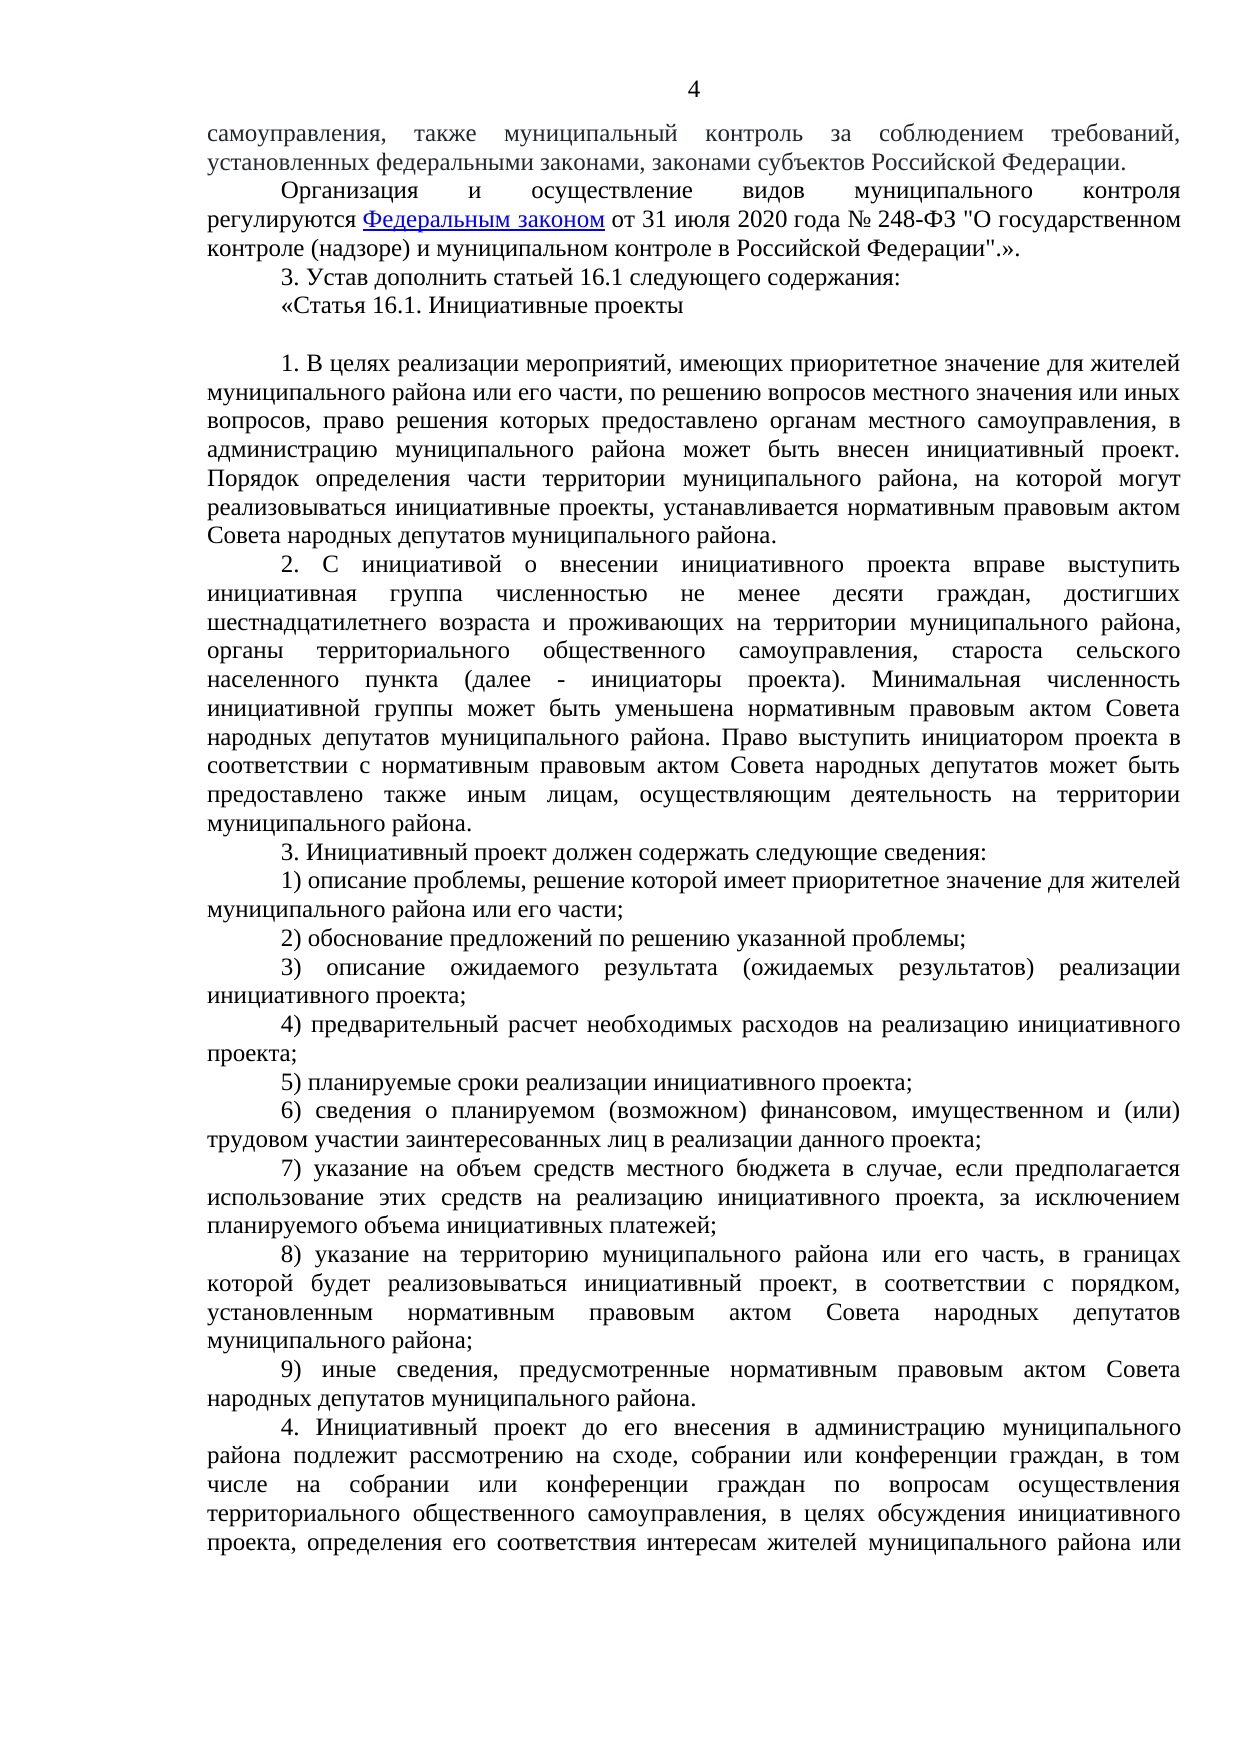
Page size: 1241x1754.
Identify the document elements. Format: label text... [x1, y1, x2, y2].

text 6) сведения о планируемом (возможном) финансовом, имущественном и (или) трудовом участии заинтересованных лиц в реализации данного проекта; [207, 1096, 1181, 1153]
text 9) иные сведения, предусмотренные нормативным правовым актом Совета народных депутатов муниципального района. [207, 1354, 1181, 1412]
text 1. В целях реализации мероприятий, имеющих приоритетное значение для жителей муниципального района или его части, по решению вопросов местного значения или иных вопросов, право решения которых предоставлено органам местного самоуправления, в администрацию муниципального района может быть внесен инициативный проект. Порядок определения части территории муниципального района, на которой могут реализовываться инициативные проекты, устанавливается нормативным правовым актом Совета народных депутатов муниципального района. [207, 348, 1181, 549]
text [207, 118, 1181, 176]
text 8) указание на территорию муниципального района или его часть, в границах которой будет реализовываться инициативный проект, в соответствии с порядком, установленным нормативным правовым актом Совета народных депутатов муниципального района; [207, 1239, 1181, 1354]
text 3. Инициативный проект должен содержать следующие сведения: [207, 837, 1181, 866]
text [207, 1412, 1181, 1556]
text 3) описание ожидаемого результата (ожидаемых результатов) реализации инициативного проекта; [207, 952, 1181, 1009]
text «Статья 16.1. Инициативные проекты [207, 291, 1181, 319]
text Организация и осуществление видов муниципального контроля регулируются Федеральным законом от 31 июля 2020 года № 248-ФЗ "О государственном контроле (надзоре) и муниципальном контроле в Российской Федерации".». [207, 176, 1181, 262]
text 1) описание проблемы, решение которой имеет приоритетное значение для жителей муниципального района или его части; [207, 866, 1181, 923]
text 3. Устав дополнить статьей 16.1 следующего содержания: [281, 262, 1181, 291]
text 2) обоснование предложений по решению указанной проблемы; [207, 923, 1181, 952]
text 7) указание на объем средств местного бюджета в случае, если предполагается использование этих средств на реализацию инициативного проекта, за исключением планируемого объема инициативных платежей; [207, 1153, 1181, 1239]
text 4) предварительный расчет необходимых расходов на реализацию инициативного проекта; [207, 1009, 1181, 1067]
text 5) планируемые сроки реализации инициативного проекта; [207, 1067, 1181, 1096]
text 2. С инициативой о внесении инициативного проекта вправе выступить инициативная группа численностью не менее десяти граждан, достигших шестнадцатилетнего возраста и проживающих на территории муниципального района, органы территориального общественного самоуправления, староста сельского населенного пункта (далее - инициаторы проекта). Минимальная численность инициативной группы может быть уменьшена нормативным правовым актом Совета народных депутатов муниципального района. Право выступить инициатором проекта в соответствии с нормативным правовым актом Совета народных депутатов может быть предоставлено также иным лицам, осуществляющим деятельность на территории муниципального района. [207, 549, 1181, 837]
